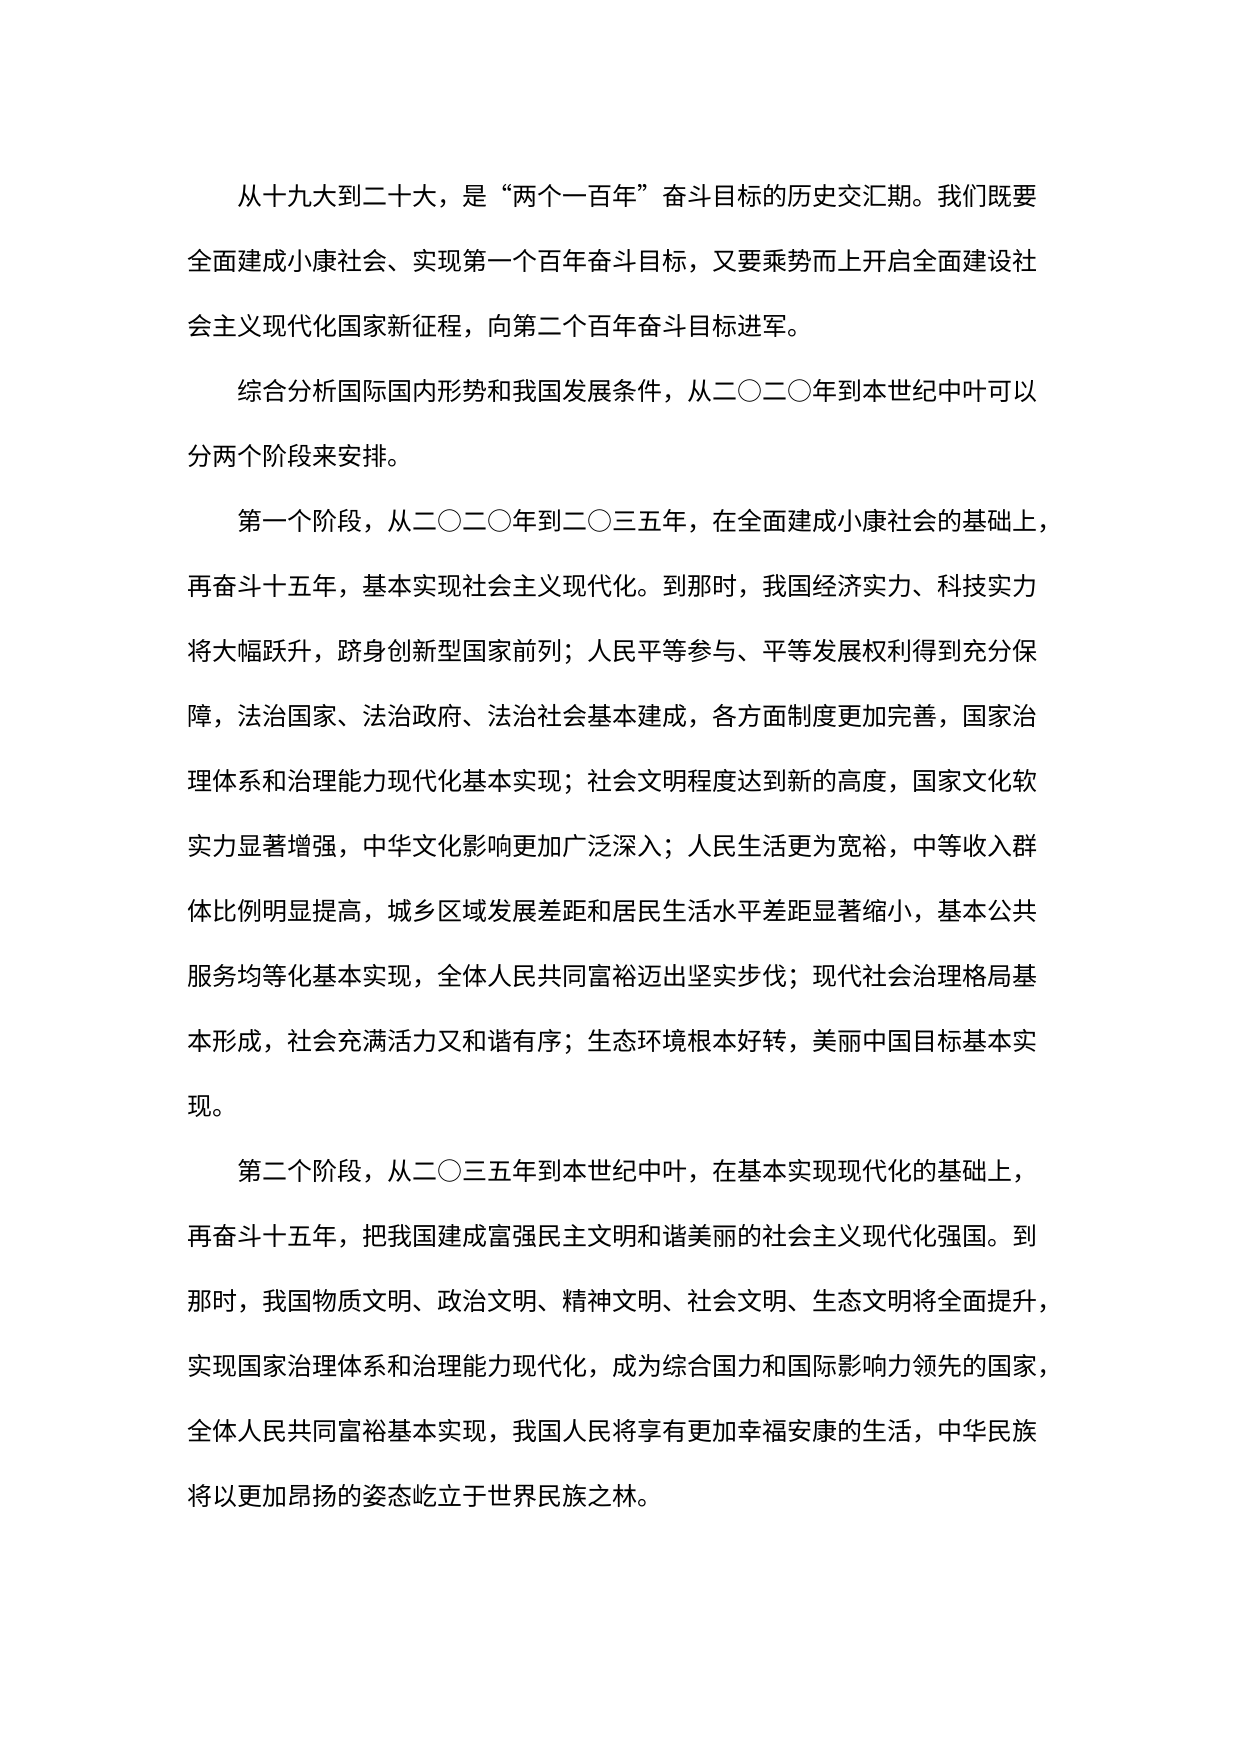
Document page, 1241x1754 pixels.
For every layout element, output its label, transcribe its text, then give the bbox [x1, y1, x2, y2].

text 从十九大到二十大，是“两个一百年”奋斗目标的历史交汇期。我们既要全面建成小康社会、实现第一个百年奋斗目标，又要乘势而上开启全面建设社会主义现代化国家新征程，向第二个百年奋斗目标进军。 [187, 162, 1053, 357]
text 第二个阶段，从二○三五年到本世纪中叶，在基本实现现代化的基础上，再奋斗十五年，把我国建成富强民主文明和谐美丽的社会主义现代化强国。到那时，我国物质文明、政治文明、精神文明、社会文明、生态文明将全面提升，实现国家治理体系和治理能力现代化，成为综合国力和国际影响力领先的国家，全体人民共同富裕基本实现，我国人民将享有更加幸福安康的生活，中华民族将以更加昂扬的姿态屹立于世界民族之林。 [187, 1137, 1053, 1527]
text 第一个阶段，从二○二○年到二○三五年，在全面建成小康社会的基础上，再奋斗十五年，基本实现社会主义现代化。到那时，我国经济实力、科技实力将大幅跃升，跻身创新型国家前列；人民平等参与、平等发展权利得到充分保障，法治国家、法治政府、法治社会基本建成，各方面制度更加完善，国家治理体系和治理能力现代化基本实现；社会文明程度达到新的高度，国家文化软实力显著增强，中华文化影响更加广泛深入；人民生活更为宽裕，中等收入群体比例明显提高，城乡区域发展差距和居民生活水平差距显著缩小，基本公共服务均等化基本实现，全体人民共同富裕迈出坚实步伐；现代社会治理格局基本形成，社会充满活力又和谐有序；生态环境根本好转，美丽中国目标基本实现。 [187, 487, 1053, 1137]
text 综合分析国际国内形势和我国发展条件，从二○二○年到本世纪中叶可以分两个阶段来安排。 [187, 357, 1053, 487]
